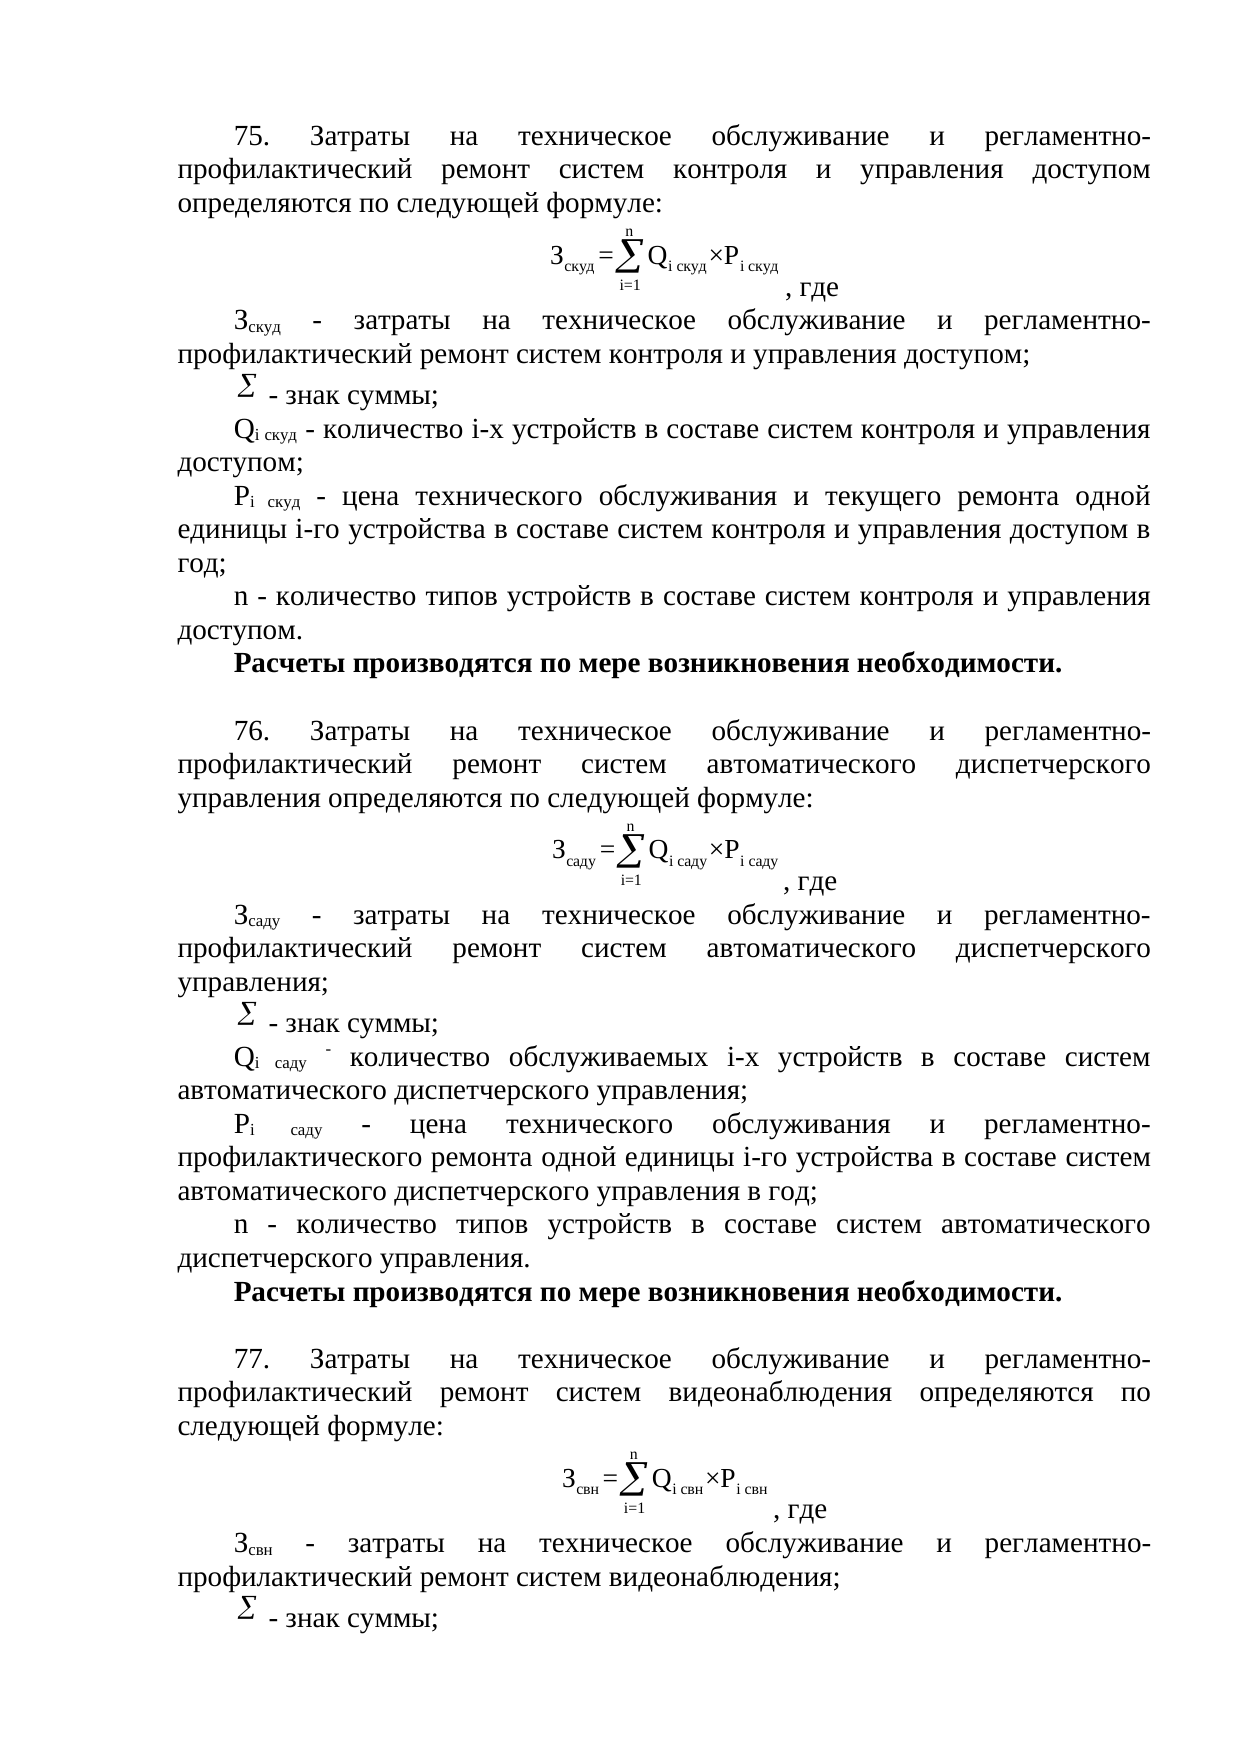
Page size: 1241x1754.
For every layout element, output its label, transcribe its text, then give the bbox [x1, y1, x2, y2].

text - знак суммы; [177, 1592, 1152, 1633]
text Qi скуд - количество i-х устройств в составе систем контроля и управления доступом; [177, 411, 1152, 478]
text Расчеты производятся по мере возникновения необходимости. [177, 1274, 1152, 1307]
text 77. Затраты на техническое обслуживание и регламентно-профилактический ремонт систем видеонаблюдения определяются по следующей формуле: [177, 1341, 1152, 1441]
text , где [177, 813, 1152, 897]
text , где [177, 219, 1152, 302]
text Pi скуд - цена технического обслуживания и текущего ремонта одной единицы i-го устройства в составе систем контроля и управления доступом в год; [177, 478, 1152, 578]
text Qi саду - количество обслуживаемых i-х устройств в составе систем автоматического диспетчерского управления; [177, 1039, 1152, 1106]
text - знак суммы; [177, 369, 1152, 411]
text Зсаду - затраты на техническое обслуживание и регламентно-профилактический ремонт систем автоматического диспетчерского управления; [177, 897, 1152, 998]
text Зскуд - затраты на техническое обслуживание и регламентно-профилактический ремонт систем контроля и управления доступом; [177, 302, 1152, 369]
text 75. Затраты на техническое обслуживание и регламентно-профилактический ремонт систем контроля и управления доступом определяются по следующей формуле: [177, 118, 1152, 219]
text Зсвн - затраты на техническое обслуживание и регламентно-профилактический ремонт систем видеонаблюдения; [177, 1525, 1152, 1592]
text - знак суммы; [177, 998, 1152, 1039]
text Расчеты производятся по мере возникновения необходимости. [177, 646, 1152, 679]
text n - количество типов устройств в составе систем контроля и управления доступом. [177, 578, 1152, 646]
text 76. Затраты на техническое обслуживание и регламентно-профилактический ремонт систем автоматического диспетчерского управления определяются по следующей формуле: [177, 713, 1152, 813]
text , где [177, 1441, 1152, 1525]
text Pi саду - цена технического обслуживания и регламентно-профилактического ремонта одной единицы i-го устройства в составе систем автоматического диспетчерского управления в год; [177, 1106, 1152, 1207]
text n - количество типов устройств в составе систем автоматического диспетчерского управления. [177, 1207, 1152, 1274]
